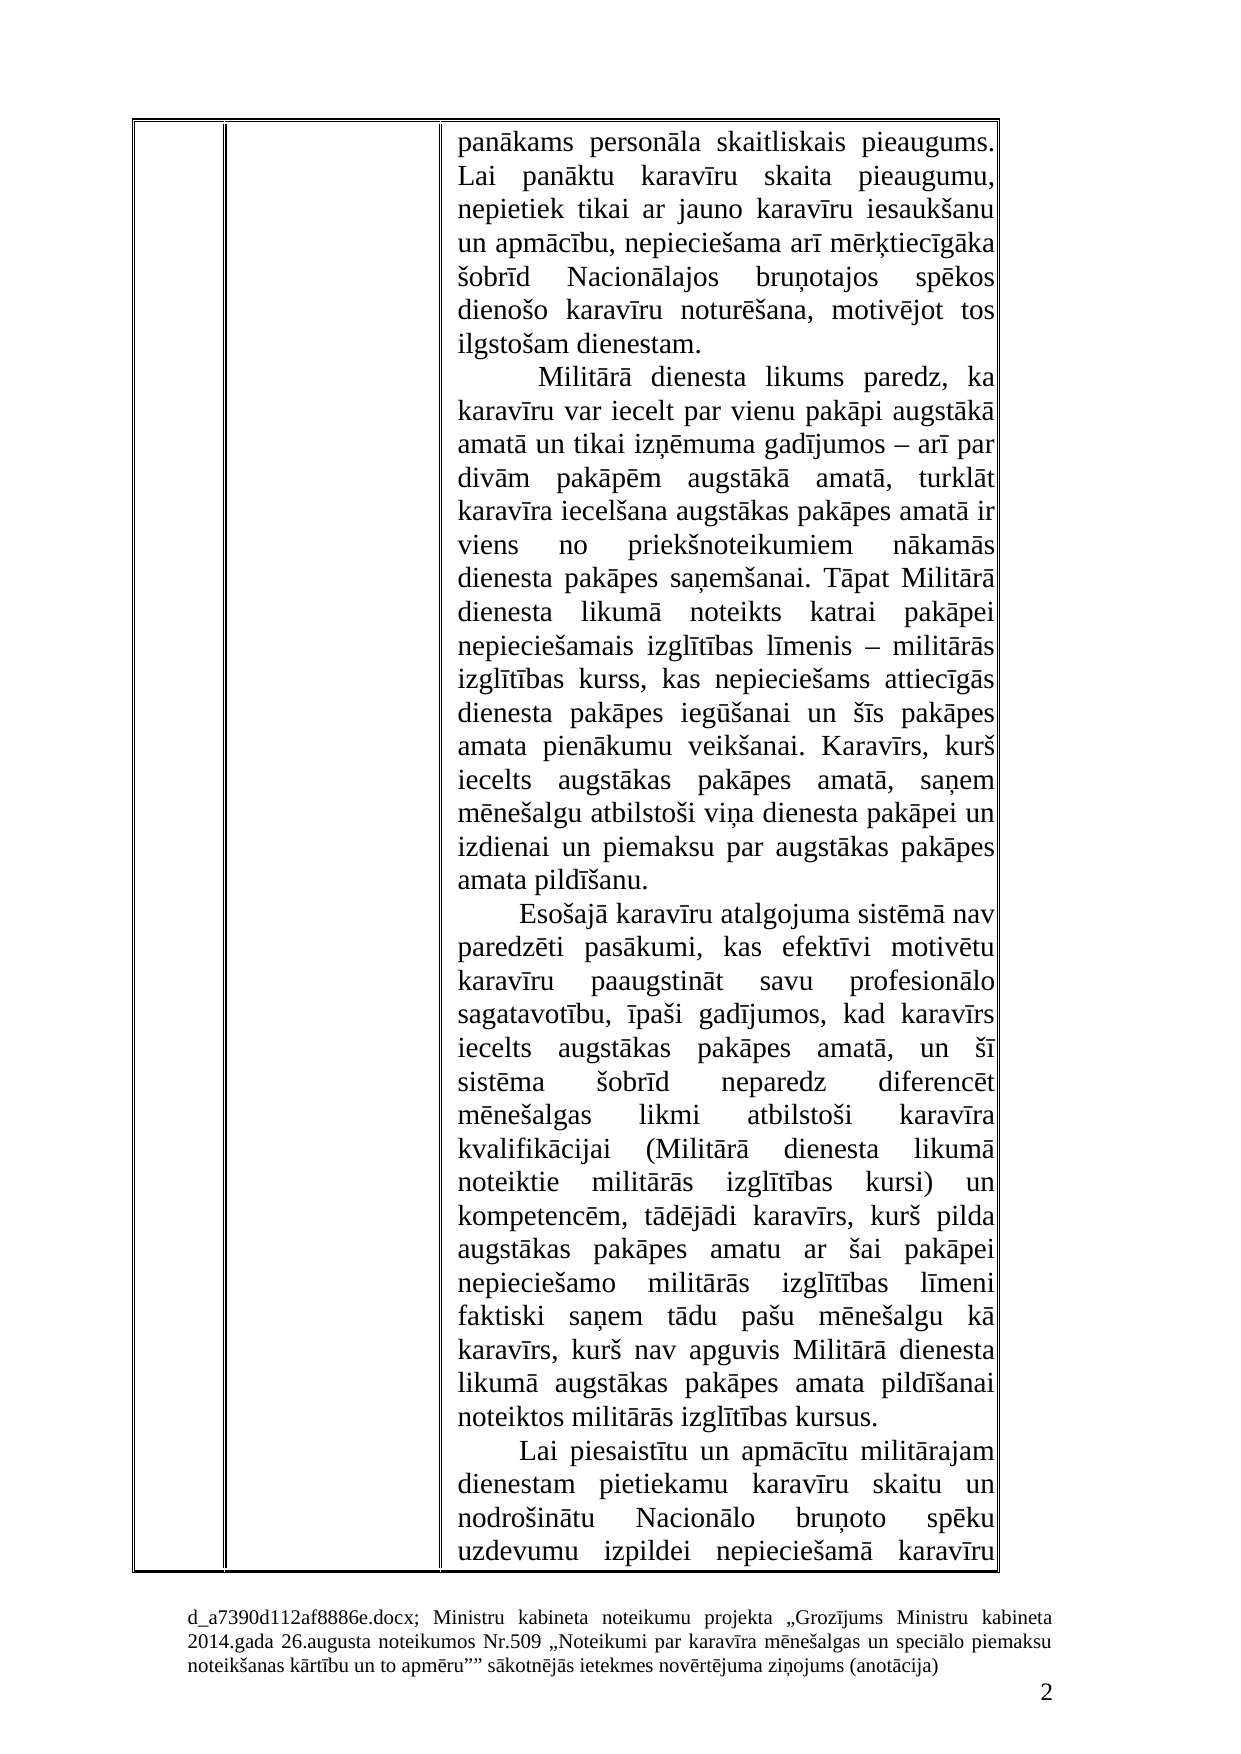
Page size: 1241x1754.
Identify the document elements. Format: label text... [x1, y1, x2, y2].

table_cell 2. [135, 120, 225, 1570]
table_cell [225, 122, 441, 1570]
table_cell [441, 122, 997, 1570]
